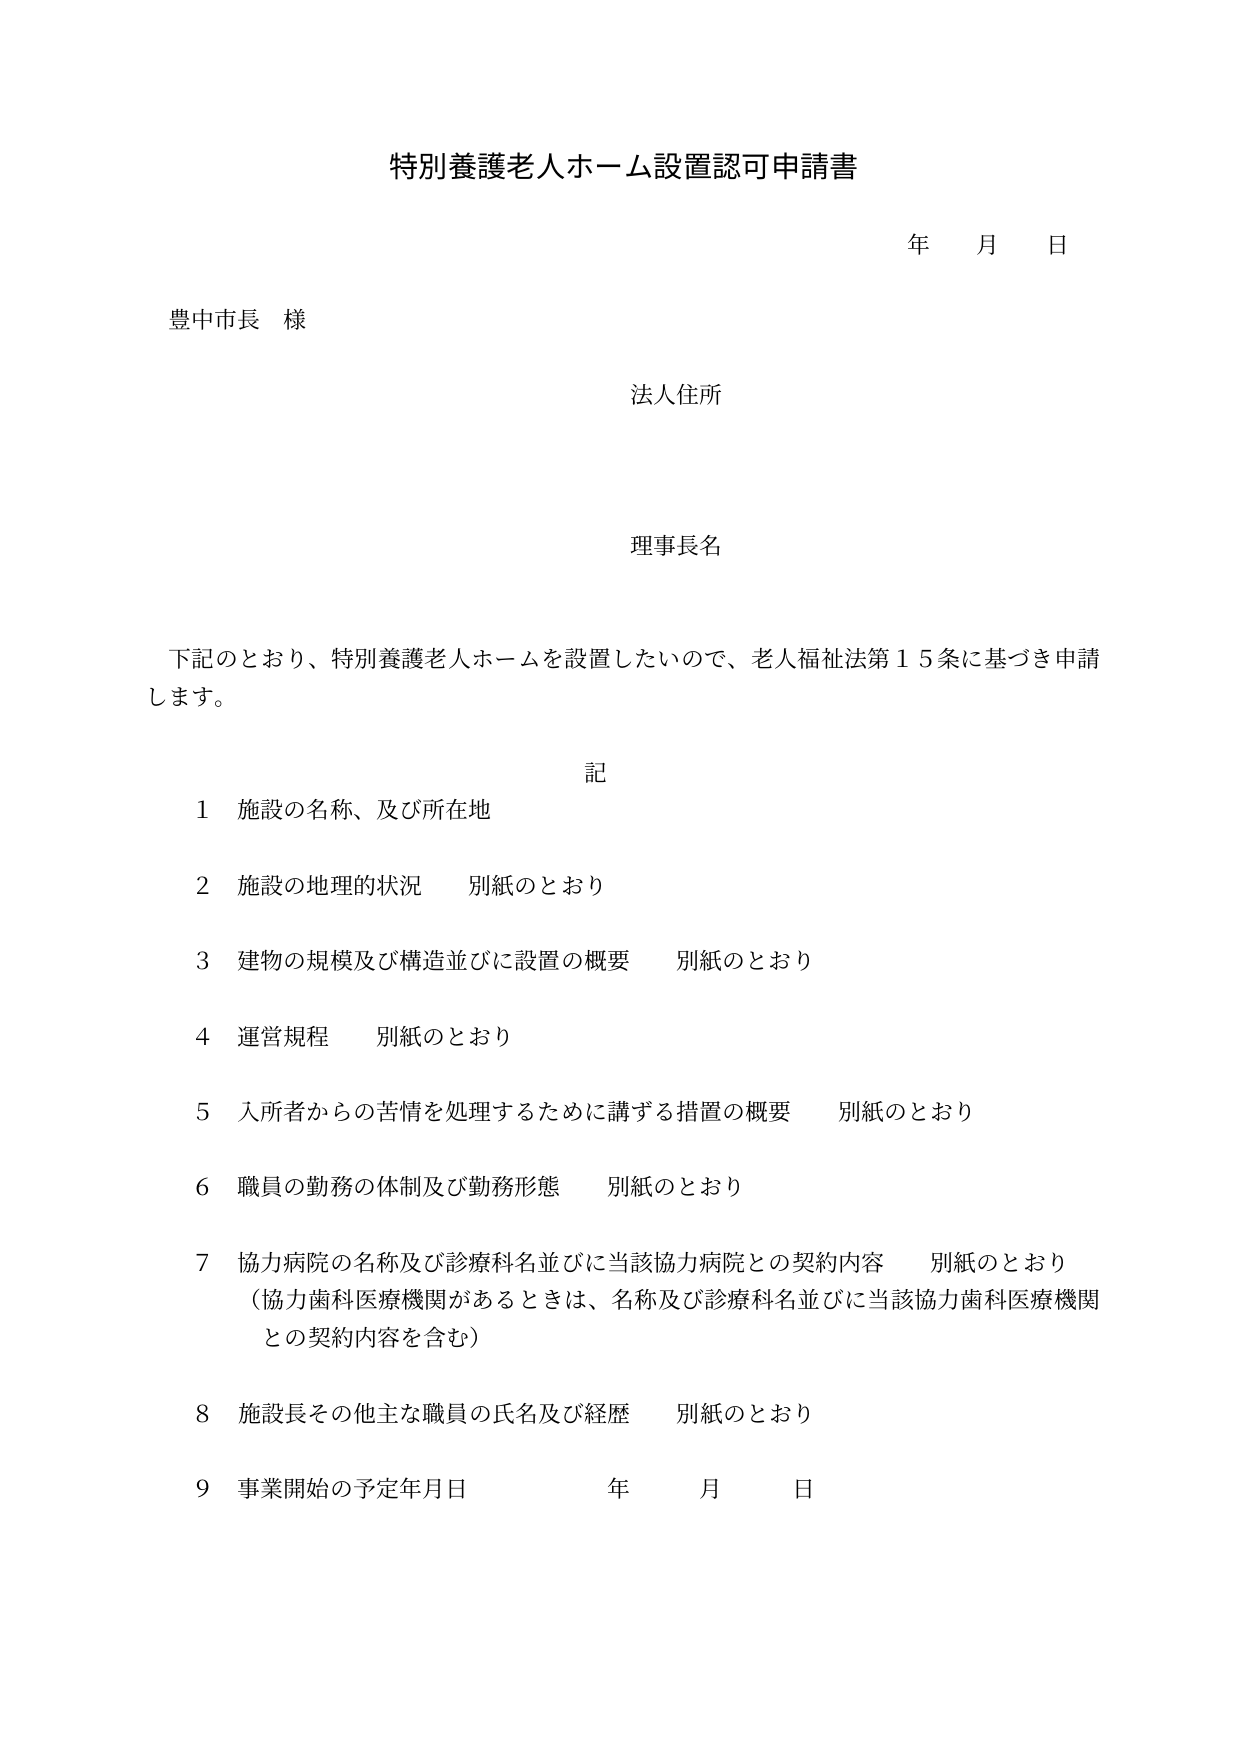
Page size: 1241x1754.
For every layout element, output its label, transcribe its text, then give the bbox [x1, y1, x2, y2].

text （協力歯科医療機関があるときは、名称及び診療科名並びに当該協力歯科医療機関との契約内容を含む） [192, 1279, 1103, 1354]
text 記 [145, 751, 1103, 789]
text ３ 建物の規模及び構造並びに設置の概要 別紙のとおり [145, 939, 1103, 977]
text 年 月 日 [145, 223, 1103, 261]
text ２ 施設の地理的状況 別紙のとおり [145, 864, 1103, 902]
text ４ 運営規程 別紙のとおり [145, 1015, 1103, 1053]
text 豊中市長 様 [145, 298, 1103, 336]
text 理事長名 [145, 525, 1103, 562]
text ６ 職員の勤務の体制及び勤務形態 別紙のとおり [145, 1166, 1103, 1203]
text 法人住所 [145, 374, 1103, 412]
text 下記のとおり、特別養護老人ホームを設置したいので、老人福祉法第１５条に基づき申請します。 [145, 638, 1103, 713]
text 特別養護老人ホーム設置認可申請書 [145, 148, 1103, 185]
text ５ 入所者からの苦情を処理するために講ずる措置の概要 別紙のとおり [145, 1090, 1103, 1128]
text ７ 協力病院の名称及び診療科名並びに当該協力病院との契約内容 別紙のとおり [145, 1241, 1103, 1279]
text １ 施設の名称、及び所在地 [145, 789, 1103, 826]
text ８ 施設長その他主な職員の氏名及び経歴 別紙のとおり [145, 1392, 1103, 1430]
text ９ 事業開始の予定年月日 年 月 日 [145, 1467, 1103, 1505]
